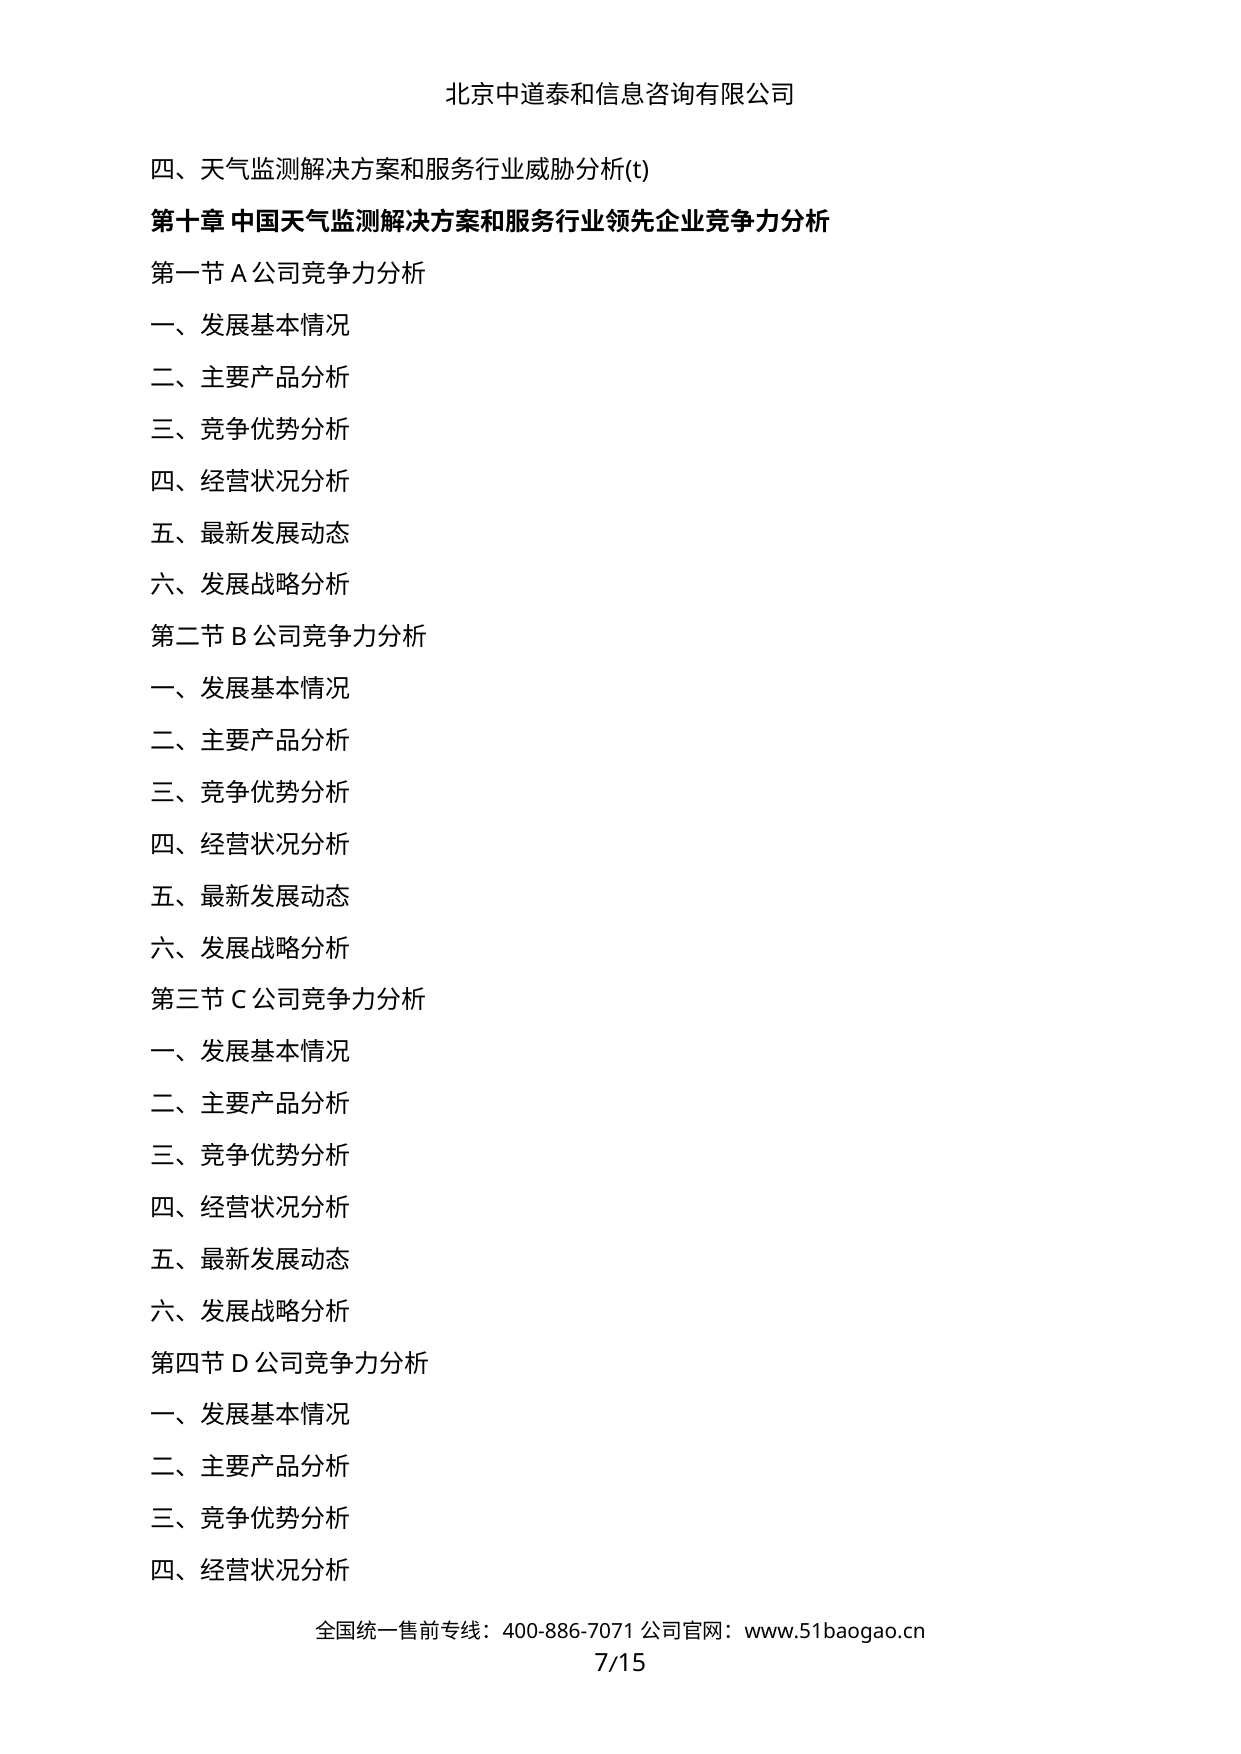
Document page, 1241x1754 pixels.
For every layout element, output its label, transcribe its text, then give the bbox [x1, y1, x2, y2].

text 五、最新发展动态 [150, 876, 1090, 912]
text 六、发展战略分析 [150, 1291, 1090, 1327]
text 六、发展战略分析 [150, 928, 1090, 964]
text 三、竞争优势分析 [150, 1136, 1090, 1172]
text 四、天气监测解决方案和服务行业威胁分析(t) [150, 150, 1090, 186]
text 六、发展战略分析 [150, 565, 1090, 601]
text 一、发展基本情况 [150, 669, 1090, 705]
text 第四节 D公司竞争力分析 [150, 1343, 1090, 1379]
text 五、最新发展动态 [150, 513, 1090, 549]
text 第三节 C公司竞争力分析 [150, 980, 1090, 1016]
text 二、主要产品分析 [150, 1447, 1090, 1483]
text 四、经营状况分析 [150, 461, 1090, 497]
text 四、经营状况分析 [150, 1187, 1090, 1224]
text 三、竞争优势分析 [150, 772, 1090, 809]
text 第十章 中国天气监测解决方案和服务行业领先企业竞争力分析 [150, 202, 1090, 238]
text 二、主要产品分析 [150, 357, 1090, 394]
text 三、竞争优势分析 [150, 409, 1090, 446]
text 二、主要产品分析 [150, 721, 1090, 757]
text 四、经营状况分析 [150, 1551, 1090, 1587]
text 三、竞争优势分析 [150, 1499, 1090, 1535]
text 二、主要产品分析 [150, 1084, 1090, 1120]
text 第一节 A公司竞争力分析 [150, 254, 1090, 290]
text 一、发展基本情况 [150, 1395, 1090, 1431]
text 五、最新发展动态 [150, 1239, 1090, 1276]
text 四、经营状况分析 [150, 824, 1090, 861]
text 第二节 B公司竞争力分析 [150, 617, 1090, 653]
text 一、发展基本情况 [150, 1032, 1090, 1068]
text 一、发展基本情况 [150, 306, 1090, 342]
